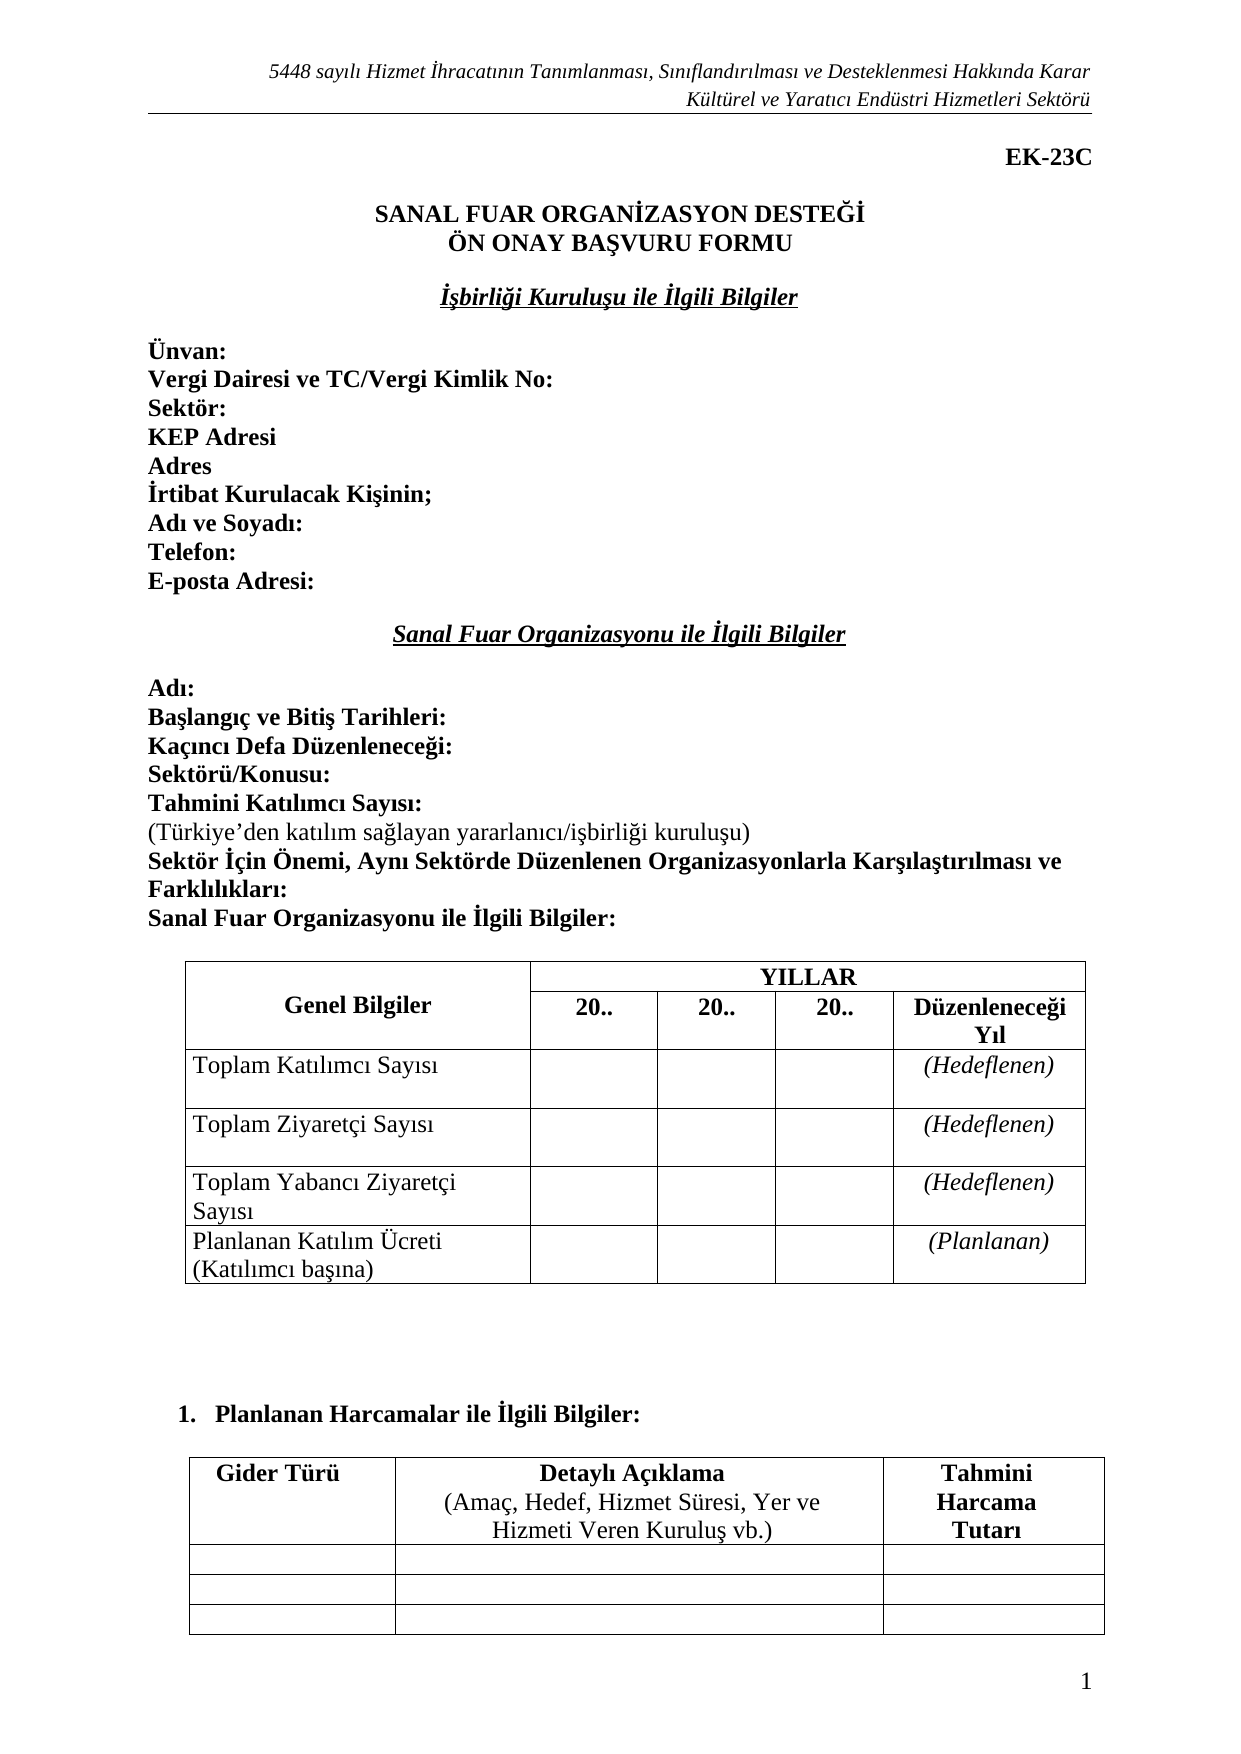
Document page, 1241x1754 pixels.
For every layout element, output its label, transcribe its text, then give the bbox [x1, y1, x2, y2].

table_header Genel Bilgiler [186, 962, 530, 1049]
table_cell [531, 1226, 657, 1283]
table_cell [884, 1545, 1104, 1574]
table_cell [884, 1605, 1104, 1633]
title SANAL FUAR ORGANİZASYON DESTEĞİ [148, 199, 1092, 228]
title ÖN ONAY BAŞVURU FORMU [148, 228, 1092, 257]
table_cell [396, 1605, 883, 1633]
table_cell [658, 1167, 775, 1225]
table_cell Planlanan Katılım Ücreti (Katılımcı başına) [186, 1226, 530, 1283]
table_cell [531, 1050, 657, 1108]
table_header Gider Türü [190, 1458, 395, 1544]
table_cell [658, 1226, 775, 1283]
table_cell [396, 1575, 883, 1604]
table_cell 20.. [658, 992, 775, 1049]
text İşbirliği Kuruluşu ile İlgili Bilgiler [148, 282, 1092, 311]
text Sanal Fuar Organizasyonu ile İlgili Bilgiler [148, 619, 1092, 648]
table_cell [396, 1545, 883, 1574]
table_header YILLAR [531, 962, 1085, 991]
table_cell [190, 1605, 395, 1633]
table_cell [658, 1050, 775, 1108]
table_cell [776, 1109, 893, 1166]
table_cell (Hedeflenen) [894, 1109, 1085, 1166]
table_cell 20.. [531, 992, 657, 1049]
table_cell [776, 1226, 893, 1283]
list Planlanan Harcamalar ile İlgili Bilgiler: [177, 1399, 1092, 1428]
table_cell Düzenleneceği Yıl [894, 992, 1085, 1049]
table_cell [776, 1167, 893, 1225]
table_cell Toplam Ziyaretçi Sayısı [186, 1109, 530, 1166]
table_cell (Hedeflenen) [894, 1050, 1085, 1108]
table_header Tahmini Harcama Tutarı [884, 1458, 1104, 1544]
text EK-23C [148, 142, 1092, 171]
table_header Detaylı Açıklama (Amaç, Hedef, Hizmet Süresi, Yer ve Hizmeti Veren Kuruluş vb.) [396, 1458, 883, 1544]
table_cell Toplam Katılımcı Sayısı [186, 1050, 530, 1108]
table_cell [190, 1545, 395, 1574]
table_cell [190, 1575, 395, 1604]
table_cell (Hedeflenen) [894, 1167, 1085, 1225]
table_cell [531, 1109, 657, 1166]
table_cell 20.. [776, 992, 893, 1049]
table_cell [776, 1050, 893, 1108]
table_cell [658, 1109, 775, 1166]
table_cell [531, 1167, 657, 1225]
table_cell (Planlanan) [894, 1226, 1085, 1283]
table_cell Toplam Yabancı Ziyaretçi Sayısı [186, 1167, 530, 1225]
table_cell [884, 1575, 1104, 1604]
